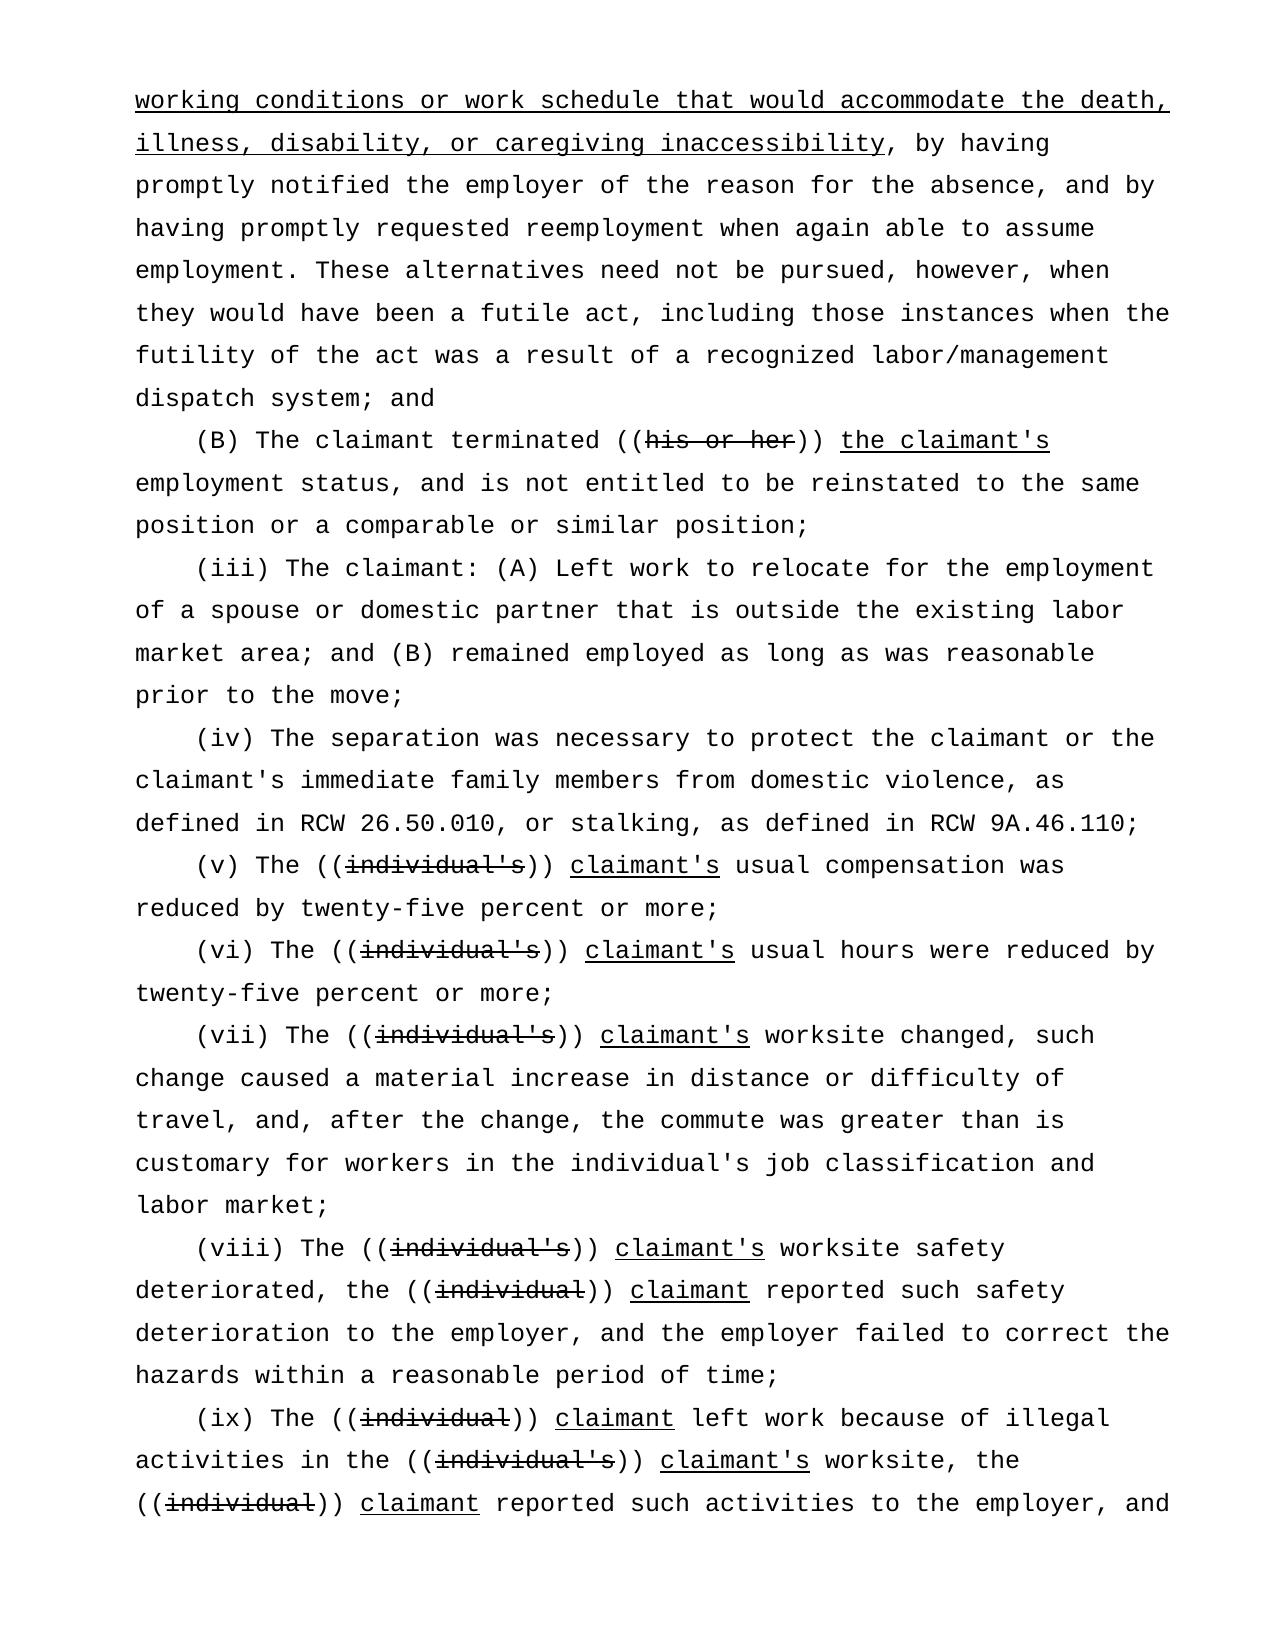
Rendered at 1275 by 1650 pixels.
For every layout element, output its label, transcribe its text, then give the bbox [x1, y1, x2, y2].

text (iv) The separation was necessary to protect the claimant or the claimant's immediate family members from domestic violence, as defined in RCW 26.50.010, or stalking, as defined in RCW 9A.46.110; [135, 712, 1170, 840]
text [135, 75, 1170, 111]
text (viii) The ((individual's)) claimant's worksite safety deteriorated, the ((individual)) claimant reported such safety deterioration to the employer, and the employer failed to correct the hazards within a reasonable period of time; [135, 1222, 1170, 1392]
text (B) The claimant terminated ((his or her)) the claimant's employment status, and is not entitled to be reinstated to the same position or a comparable or similar position; [135, 415, 1170, 542]
text (v) The ((individual's)) claimant's usual compensation was reduced by twenty-five percent or more; [135, 840, 1170, 925]
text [135, 1392, 1170, 1520]
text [135, 113, 1170, 415]
text (vi) The ((individual's)) claimant's usual hours were reduced by twenty-five percent or more; [135, 925, 1170, 1010]
text (vii) The ((individual's)) claimant's worksite changed, such change caused a material increase in distance or difficulty of travel, and, after the change, the commute was greater than is customary for workers in the individual's job classification and labor market; [135, 1010, 1170, 1222]
text (iii) The claimant: (A) Left work to relocate for the employment of a spouse or domestic partner that is outside the existing labor market area; and (B) remained employed as long as was reasonable prior to the move; [135, 542, 1170, 712]
